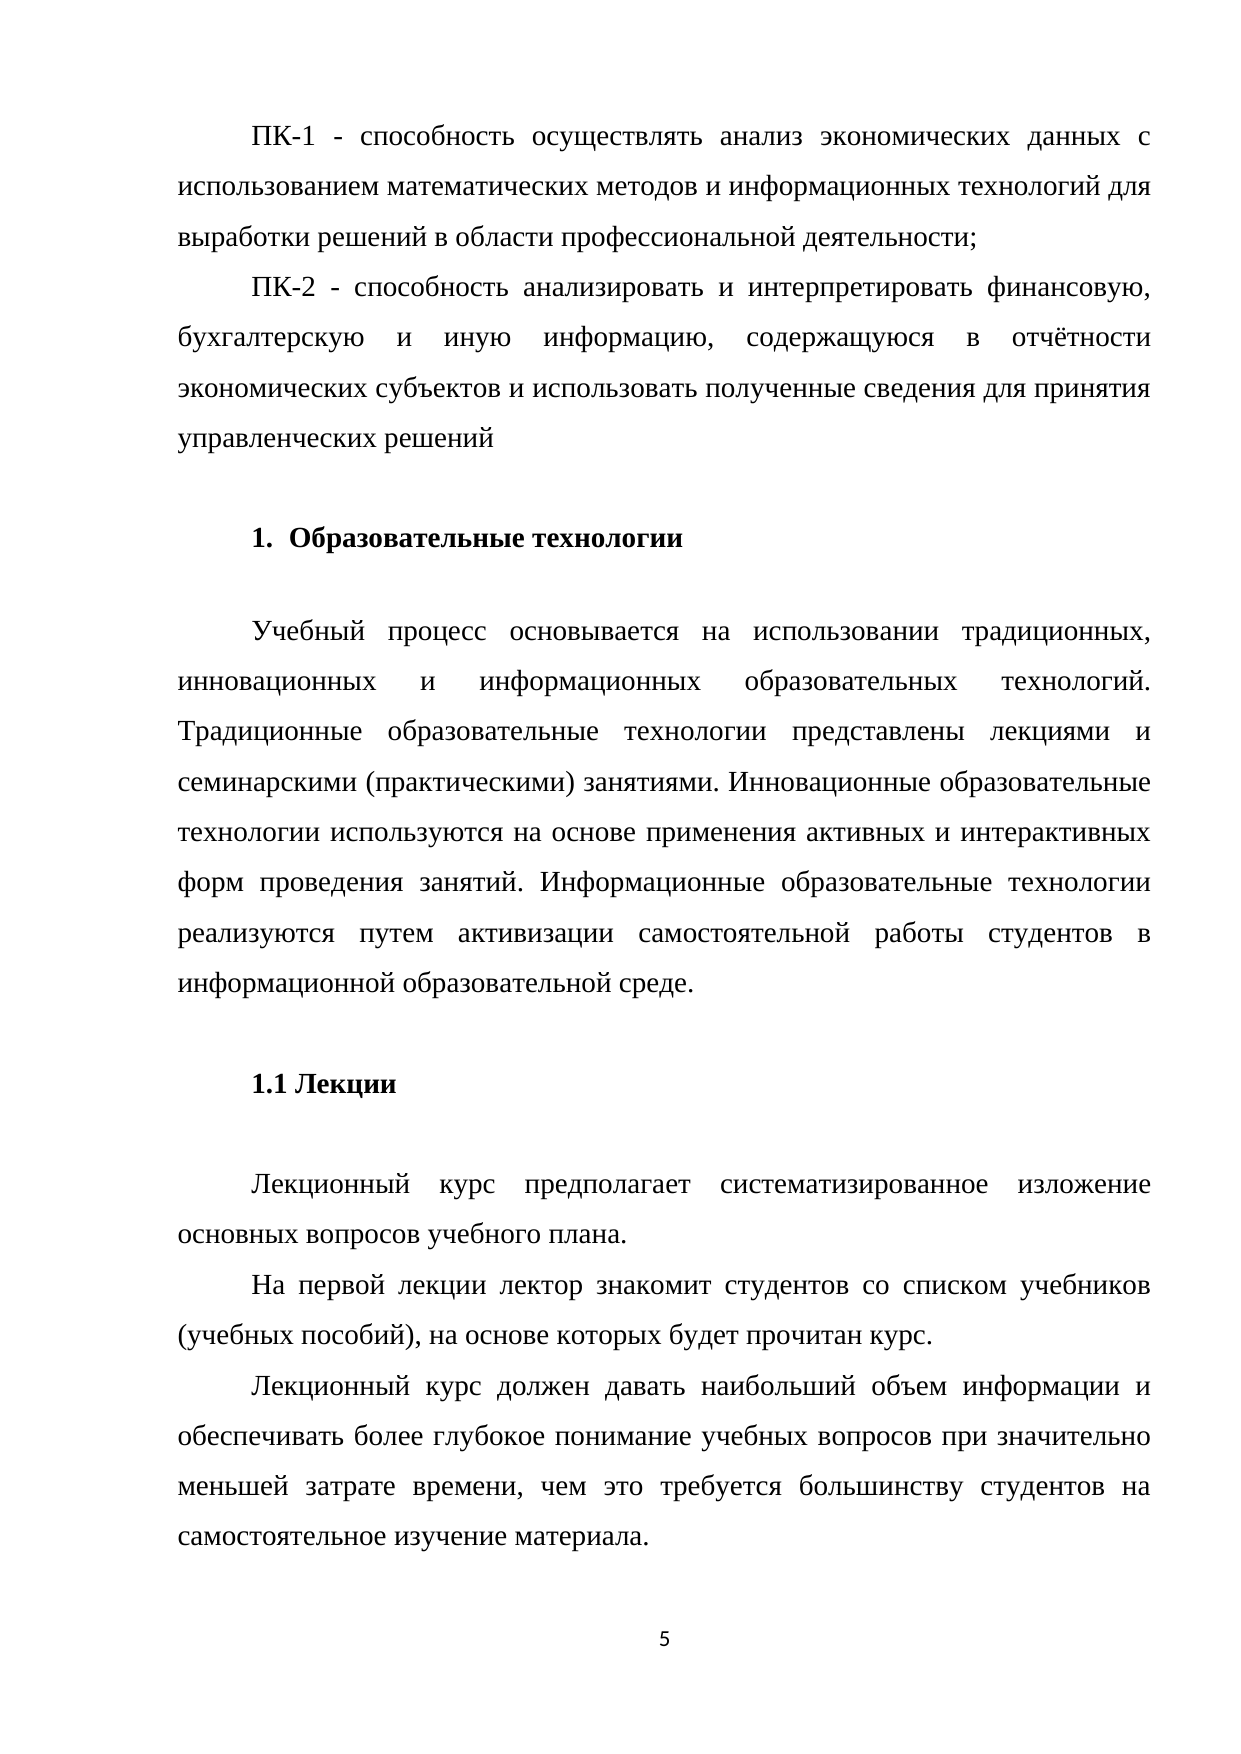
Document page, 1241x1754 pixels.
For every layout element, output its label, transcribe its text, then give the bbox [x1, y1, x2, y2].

text Лекционный курс предполагает систематизированное изложение основных вопросов учебного плана. [177, 1166, 1152, 1250]
text Лекционный курс должен давать наибольший объем информации и обеспечивать более глубокое понимание учебных вопросов при значительно меньшей затрате времени, чем это требуется большинству студентов на самостоятельное изучение материала. [177, 1368, 1152, 1552]
text На первой лекции лектор знакомит студентов со списком учебников (учебных пособий), на основе которых будет прочитан курс. [177, 1267, 1152, 1351]
list Образовательные технологии [251, 521, 1152, 554]
text ПК-2 - способность анализировать и интерпретировать финансовую, бухгалтерскую и иную информацию, содержащуюся в отчётности экономических субъектов и использовать полученные сведения для принятия управленческих решений [177, 269, 1152, 453]
text Учебный процесс основывается на использовании традиционных, инновационных и информационных образовательных технологий. Традиционные образовательные технологии представлены лекциями и семинарскими (практическими) занятиями. Инновационные образовательные технологии используются на основе применения активных и интерактивных форм проведения занятий. Информационные образовательные технологии реализуются путем активизации самостоятельной работы студентов в информационной образовательной среде. [177, 613, 1152, 999]
list Лекции [251, 1066, 1152, 1099]
text ПК-1 - способность осуществлять анализ экономических данных с использованием математических методов и информационных технологий для выработки решений в области профессиональной деятельности; [177, 118, 1152, 252]
